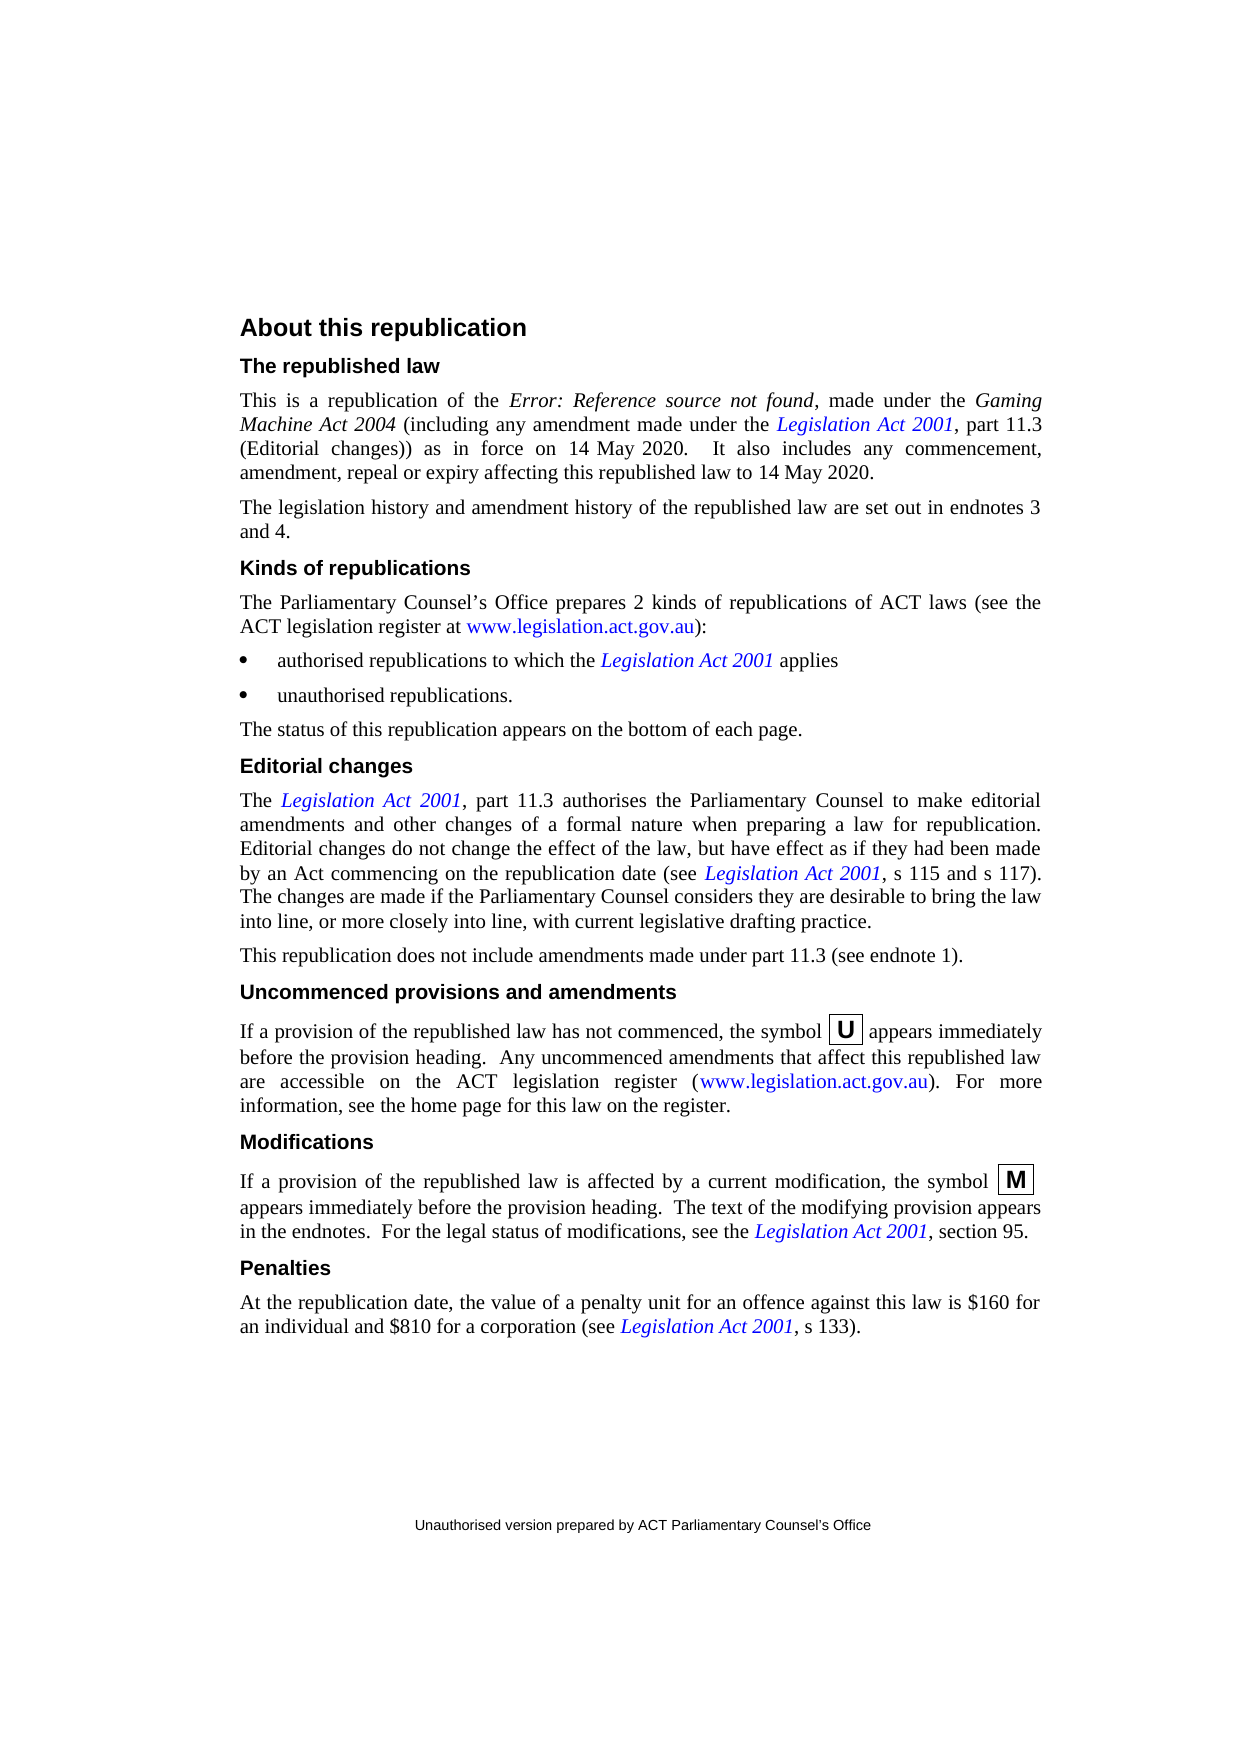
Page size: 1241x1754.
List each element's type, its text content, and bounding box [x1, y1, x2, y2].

text The legislation history and amendment history of the republished law are set out in endnotes 3 and 4. [239, 495, 1042, 543]
text Kinds of republications [239, 555, 1042, 579]
text The status of this republication appears on the bottom of each page. [239, 717, 1042, 741]
text Penalties [239, 1255, 1042, 1279]
text If a provision of the republished law has not commenced, the symbol U appears immediately before the provision heading. Any uncommenced amendments that affect this republished law are accessible on the ACT legislation register (www.legislation.act.gov.au). For more information, see the home page for this law on the register. [239, 1014, 1042, 1117]
text unauthorised republications. [239, 683, 1042, 707]
text The Parliamentary Counsel’s Office prepares 2 kinds of republications of ACT laws (see the ACT legislation register at www.legislation.act.gov.au): [239, 590, 1042, 638]
text Modifications [239, 1129, 1042, 1153]
text At the republication date, the value of a penalty unit for an offence against this law is $160 for an individual and $810 for a corporation (see Legislation Act 2001, s 133). [239, 1290, 1042, 1338]
text This republication does not include amendments made under part 11.3 (see endnote 1). [239, 943, 1042, 967]
text Editorial changes [239, 754, 1042, 778]
text If a provision of the republished law is affected by a current modification, the symbol M appears immediately before the provision heading. The text of the modifying provision appears in the endnotes. For the legal status of modifications, see the Legislation Act 2001, section 95. [239, 1164, 1042, 1243]
text authorised republications to which the Legislation Act 2001 applies [239, 648, 1042, 672]
text Uncommenced provisions and amendments [239, 979, 1042, 1003]
text The Legislation Act 2001, part 11.3 authorises the Parliamentary Counsel to make editorial amendments and other changes of a formal nature when preparing a law for republication. Editorial changes do not change the effect of the law, but have effect as if they had been made by an Act commencing on the republication date (see Legislation Act 2001, s 115 and s 117). The changes are made if the Parliamentary Counsel considers they are desirable to bring the law into line, or more closely into line, with current legislative drafting practice. [239, 788, 1042, 933]
text This is a republication of the Gaming Machine Regulation 2004, made under the Gaming Machine Act 2004 (including any amendment made under the Legislation Act 2001, part 11.3 (Editorial changes)) as in force on 14 May 2020. It also includes any commencement, amendment, repeal or expiry affecting this republished law to 14 May 2020. [239, 388, 1042, 484]
subtitle About this republication [239, 312, 1042, 341]
text The republished law [239, 354, 1042, 378]
